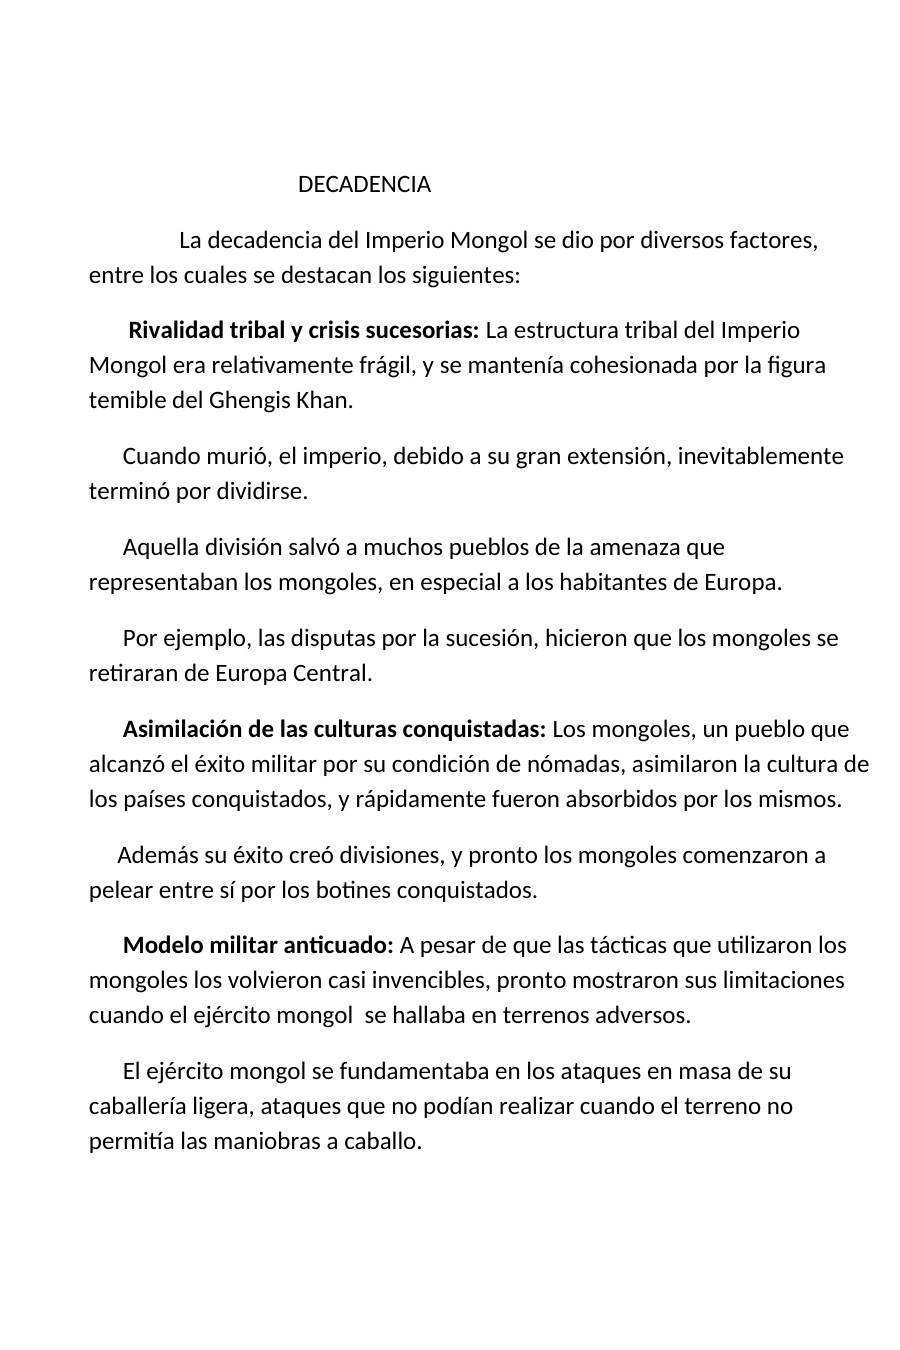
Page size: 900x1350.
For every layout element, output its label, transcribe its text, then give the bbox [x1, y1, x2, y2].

text Modelo militar anticuado: A pesar de que las tácticas que utilizaron los mongoles los volvieron casi invencibles, pronto mostraron sus limitaciones cuando el ejército mongol se hallaba en terrenos adversos. [89, 930, 872, 1030]
text Además su éxito creó divisiones, y pronto los mongoles comenzaron a pelear entre sí por los botines conquistados. [89, 839, 872, 904]
text DECADENCIA [89, 168, 872, 198]
text La decadencia del Imperio Mongol se dio por diversos factores, entre los cuales se destacan los siguientes: [89, 224, 872, 289]
text Por ejemplo, las disputas por la sucesión, hicieron que los mongoles se retiraran de Europa Central. [89, 622, 872, 688]
text Rivalidad tribal y crisis sucesorias: La estructura tribal del Imperio Mongol era relativamente frágil, y se mantenía cohesionada por la figura temible del Ghengis Khan. [89, 315, 872, 415]
text El ejército mongol se fundamentaba en los ataques en masa de su caballería ligera, ataques que no podían realizar cuando el terreno no permitía las maniobras a caballo. [89, 1056, 872, 1156]
text Asimilación de las culturas conquistadas: Los mongoles, un pueblo que alcanzó el éxito militar por su condición de nómadas, asimilaron la cultura de los países conquistados, y rápidamente fueron absorbidos por los mismos. [89, 713, 872, 813]
text Aquella división salvó a muchos pueblos de la amenaza que representaban los mongoles, en especial a los habitantes de Europa. [89, 531, 872, 597]
text Cuando murió, el imperio, debido a su gran extensión, inevitablemente terminó por dividirse. [89, 441, 872, 506]
